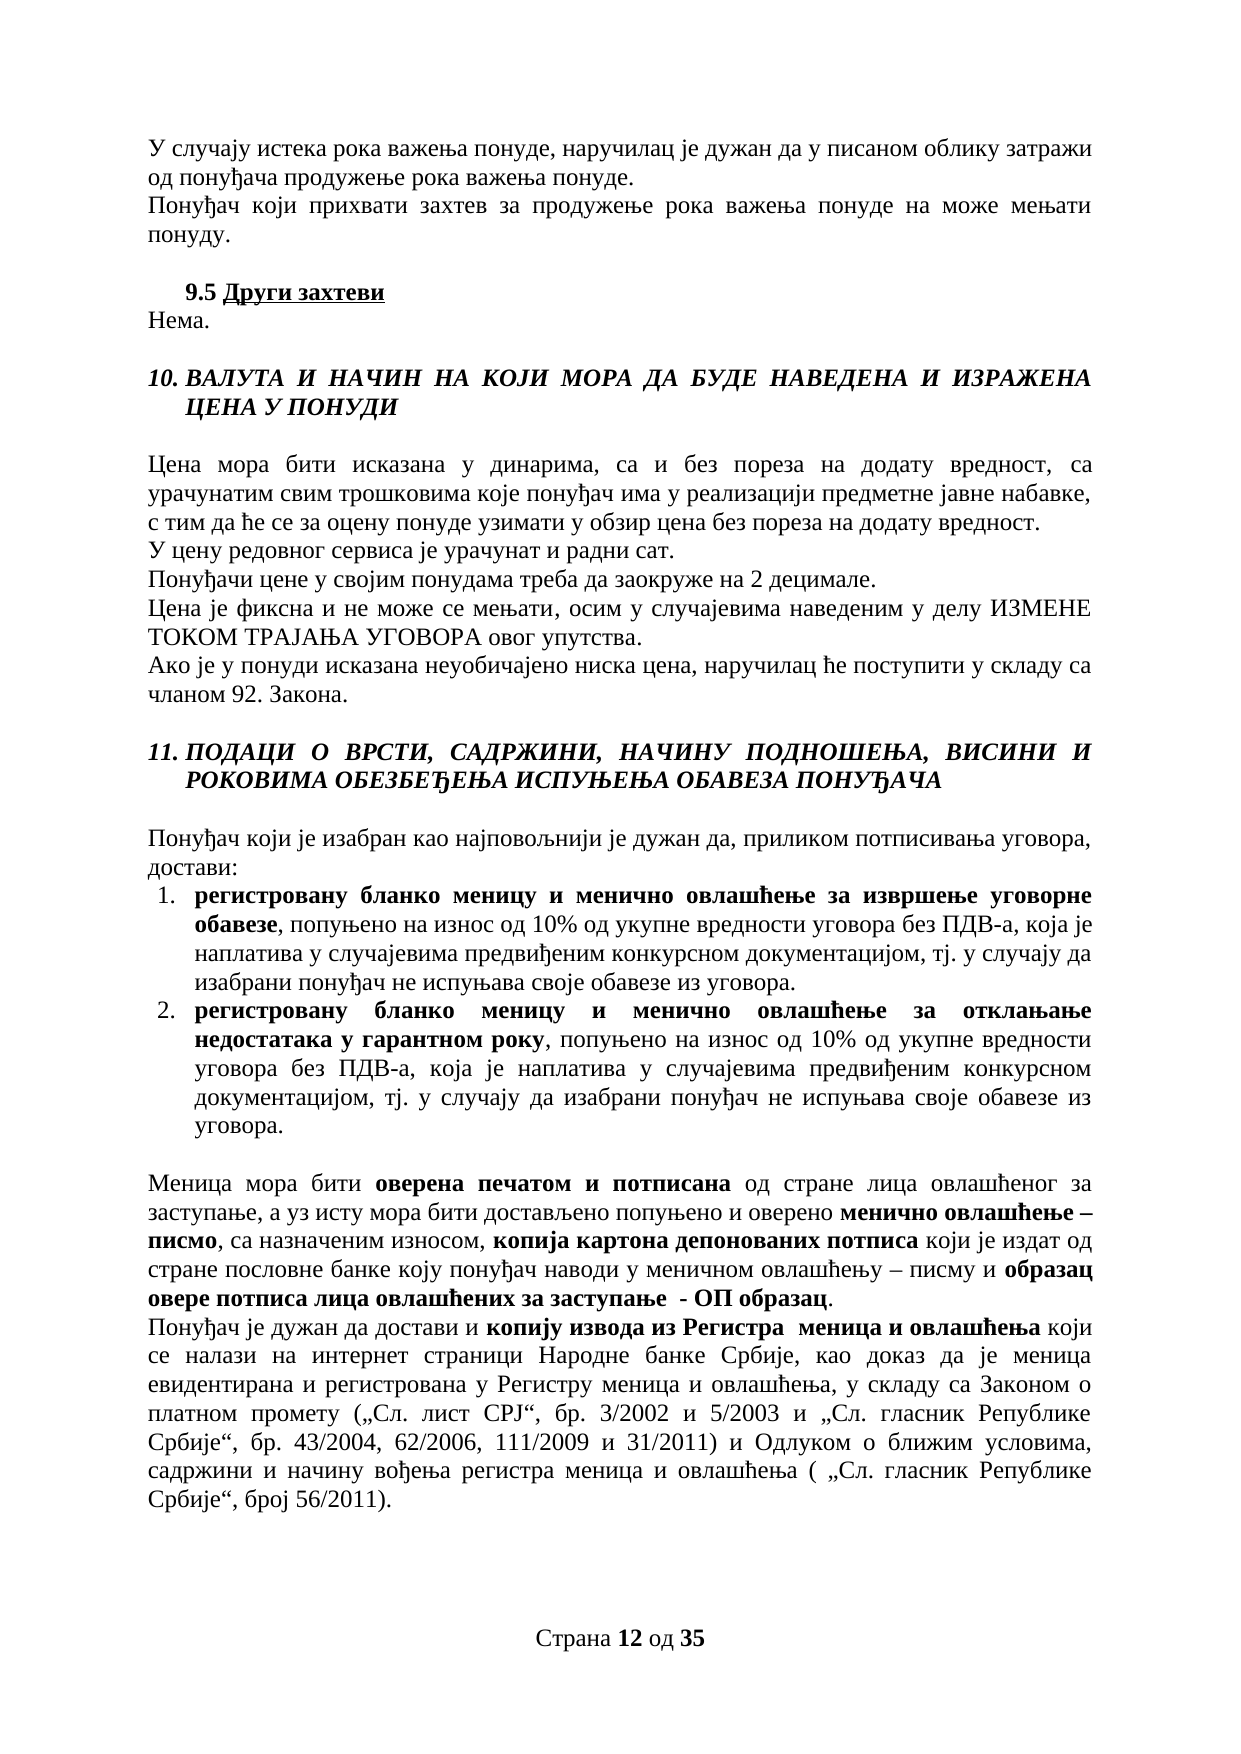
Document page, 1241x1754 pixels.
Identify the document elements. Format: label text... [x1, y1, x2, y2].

list регистровану бланко меницу и менично овлашћење за извршење уговорне обавезе, попуњено на износ од 10% од укупне вредности уговора без ПДВ-а, која је наплатива у случајевима предвиђеним конкурсном документацијом, тј. у случају да изабрани понуђач не испуњава своје обавезе из уговора. [157, 880, 1092, 995]
text У случају истека рока важења понуде, наручилац је дужан да у писаном облику затражи од понуђача продужење рока важења понуде. [148, 133, 1092, 190]
list ПОДАЦИ О ВРСТИ, САДРЖИНИ, НАЧИНУ ПОДНОШЕЊА, ВИСИНИ И РОКОВИМА ОБЕЗБЕЂЕЊА ИСПУЊЕЊА ОБАВЕЗА ПОНУЂАЧА [148, 737, 1092, 794]
text Меница мора бити оверена печатом и потписана од стране лица овлашћеног за заступање, а уз исту мора бити достављено попуњено и оверено менично овлашћење – писмо, са назначеним износом, копија картона депонованих потписа који је издат од стране пословне банке коју понуђач наводи у меничном овлашћењу – писму и образац овере потписа лица овлашћених за заступање - ОП образац. [148, 1168, 1092, 1312]
text Понуђачи цене у својим понудама треба да заокруже на 2 децимале. [148, 564, 1092, 593]
list ВАЛУТА И НАЧИН НА КОЈИ МОРА ДА БУДЕ НАВЕДЕНА И ИЗРАЖЕНА ЦЕНА У ПОНУДИ [148, 363, 1092, 420]
text Понуђач који је изабран као најповољнији је дужан да, приликом потписивања уговора, достави: [148, 823, 1092, 880]
list Други захтеви [185, 277, 1092, 305]
text Понуђач који прихвати захтев за продужење рока важења понуде на може мењати понуду. [148, 190, 1092, 248]
text Ако је у понуди исказана неуобичајено ниска цена, наручилац ће поступити у складу са чланом 92. Закона. [148, 650, 1092, 708]
text Цена је фиксна и не може се мењати, осим у случајевима наведеним у делу ИЗМЕНЕ ТОКОМ ТРАЈАЊА УГОВОРА овог упутства. [148, 593, 1092, 650]
text У цену редовног сервиса је урачунат и радни сат. [148, 535, 1092, 564]
text Нема. [148, 305, 1092, 334]
list регистровану бланко меницу и менично овлашћење за отклањање недостатака у гарантном року, попуњено на износ од 10% од укупне вредности уговора без ПДВ-а, која је наплатива у случајевима предвиђеним конкурсном документацијом, тј. у случају да изабрани понуђач не испуњава своје обавезе из уговора. [157, 995, 1092, 1139]
text Понуђач је дужан да достави и копију извода из Регистра меница и овлашћења који се налази на интернет страници Народне банке Србије, као доказ да је меница евидентирана и регистрована у Регистру меница и овлашћења, у складу са Законом о платном промету („Сл. лист СРЈ“, бр. 3/2002 и 5/2003 и „Сл. гласник Републике Србије“, бр. 43/2004, 62/2006, 111/2009 и 31/2011) и Одлуком о ближим условима, садржини и начину вођења регистра меница и овлашћења ( „Сл. гласник Републике Србије“, број 56/2011). [148, 1312, 1092, 1513]
text Цена мора бити исказана у динарима, са и без пореза на додату вредност, са урачунатим свим трошковима које понуђач има у реализацији предметне јавне набавке, с тим да ће се за оцену понуде узимати у обзир цена без пореза на додату вредност. [148, 449, 1092, 535]
